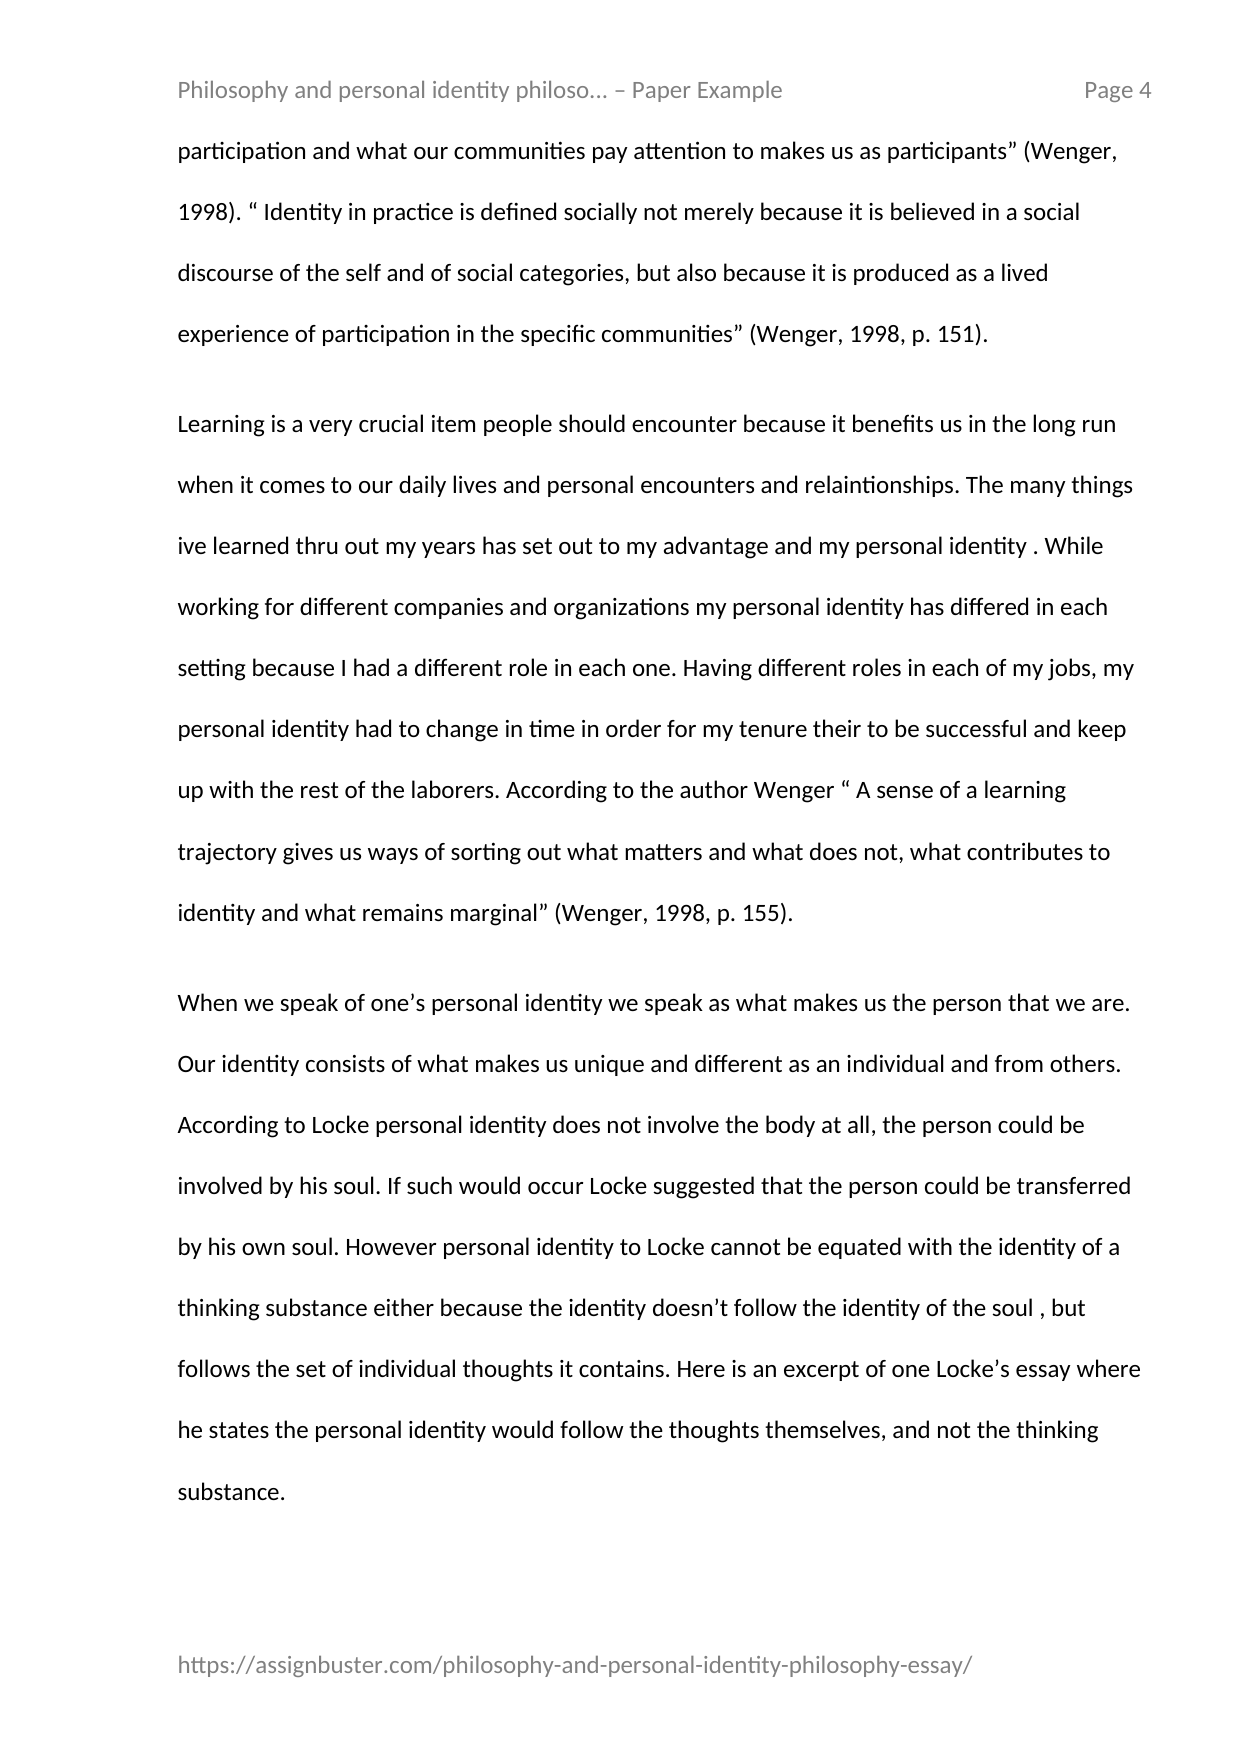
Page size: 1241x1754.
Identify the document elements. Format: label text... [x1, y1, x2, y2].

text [177, 135, 1152, 348]
text When we speak of one’s personal identity we speak as what makes us the person that we are. Our identity consists of what makes us unique and different as an individual and from others. According to Locke personal identity does not involve the body at all, the person could be involved by his soul. If such would occur Locke suggested that the person could be transferred by his own soul. However personal identity to Locke cannot be equated with the identity of a thinking substance either because the identity doesn’t follow the identity of the soul , but follows the set of individual thoughts it contains. Here is an excerpt of one Locke’s essay where he states the personal identity would follow the thoughts themselves, and not the thinking substance. [177, 987, 1152, 1506]
text Learning is a very crucial item people should encounter because it benefits us in the long run when it comes to our daily lives and personal encounters and relaintionships. The many things ive learned thru out my years has set out to my advantage and my personal identity . While working for different companies and organizations my personal identity has differed in each setting because I had a different role in each one. Having different roles in each of my jobs, my personal identity had to change in time in order for my tenure their to be successful and keep up with the rest of the laborers. According to the author Wenger “ A sense of a learning trajectory gives us ways of sorting out what matters and what does not, what contributes to identity and what remains marginal” (Wenger, 1998, p. 155). [177, 408, 1152, 927]
